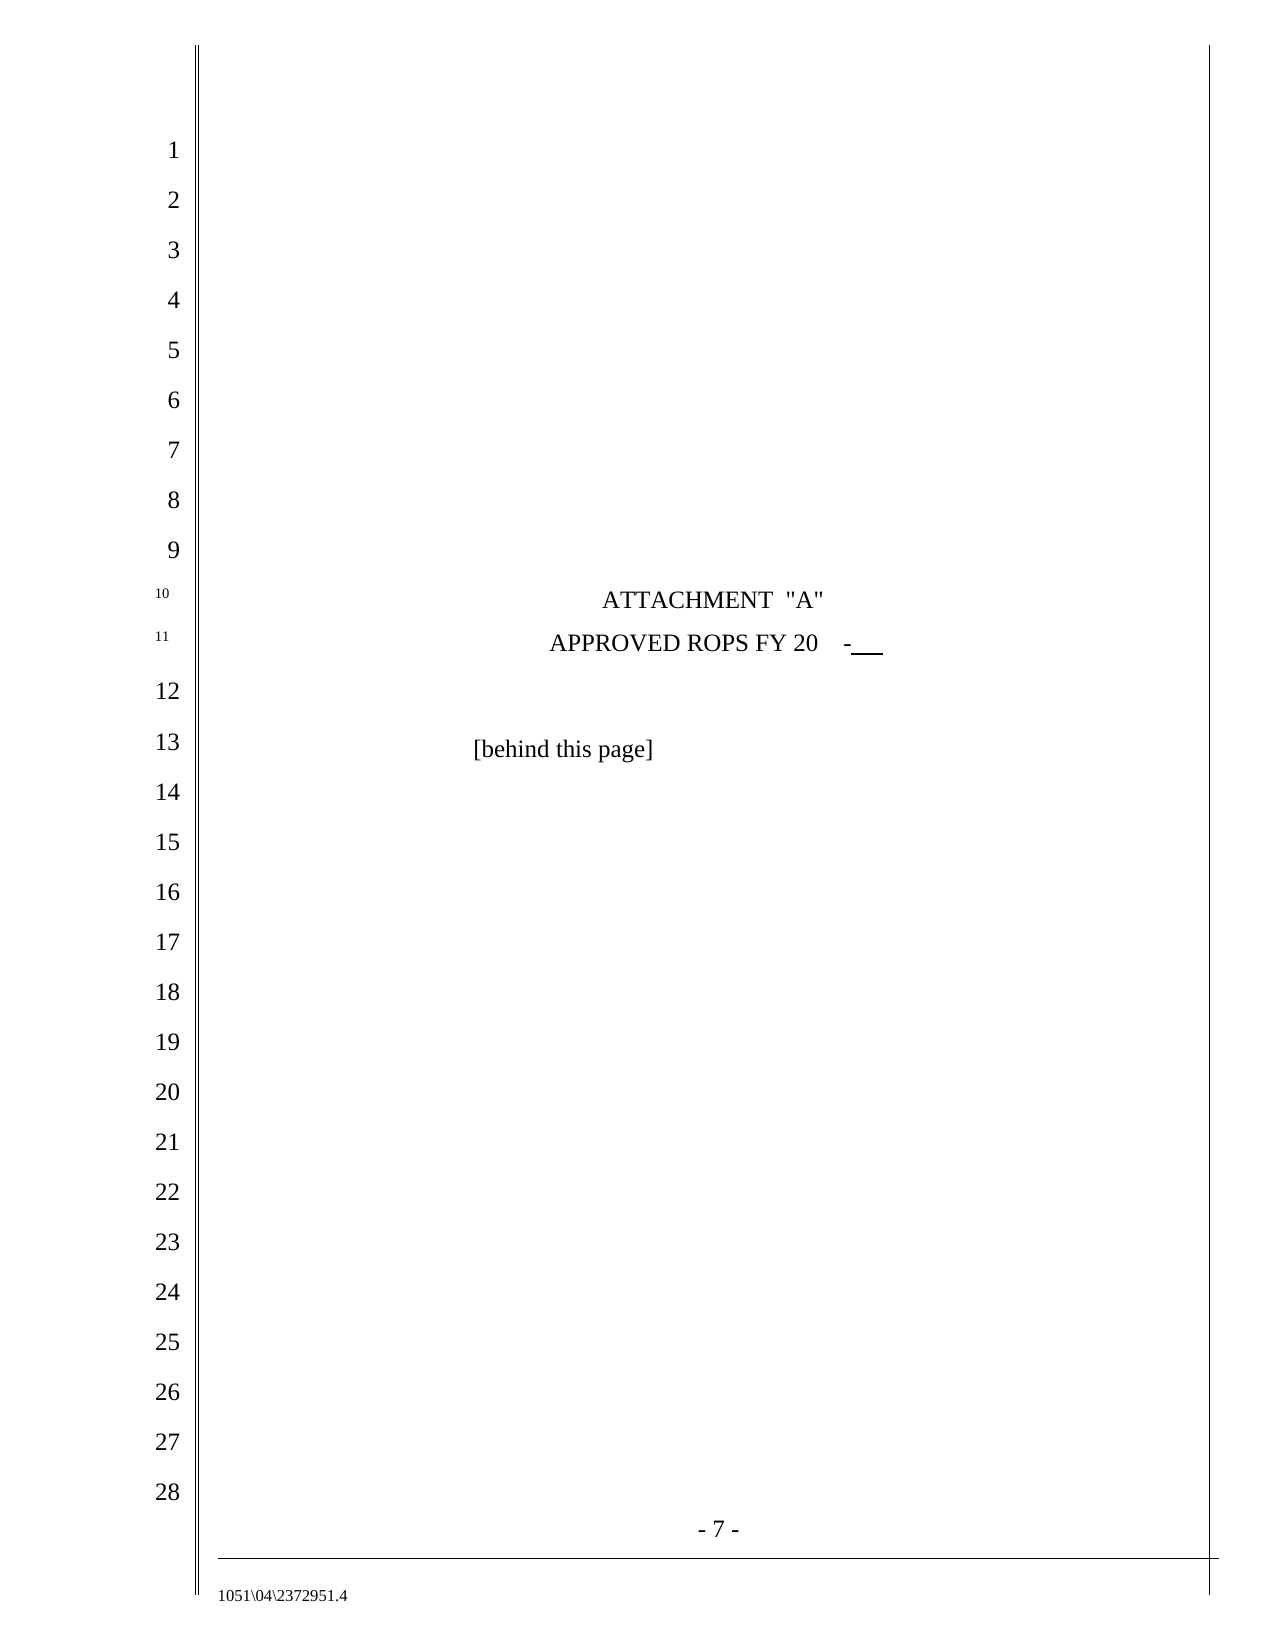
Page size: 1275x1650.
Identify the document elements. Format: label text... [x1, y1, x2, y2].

text 13 [behind this page] [154, 727, 1231, 763]
text 4 [152, 285, 194, 314]
text 14 [152, 777, 182, 806]
text 20 [152, 1077, 182, 1106]
text 3 [152, 235, 194, 264]
list APPROVED ROPS FY 20 - [154, 628, 1231, 657]
text 2 [152, 185, 194, 214]
text 19 [152, 1027, 182, 1056]
text 1051\04\2372951.4 [217, 1585, 1231, 1604]
text 22 [152, 1177, 182, 1206]
text 1 [152, 135, 194, 164]
text 27 [152, 1427, 182, 1456]
text 17 [152, 927, 182, 956]
text 25 [152, 1327, 182, 1356]
list ATTACHMENT "A" [154, 585, 1231, 614]
text 12 [152, 676, 182, 705]
text 28 [152, 1477, 182, 1506]
text 9 [152, 535, 194, 564]
text 15 [152, 827, 182, 856]
text - 7 - [221, 1514, 1216, 1542]
text 18 [152, 977, 182, 1006]
text 16 [152, 877, 182, 906]
text 6 [152, 385, 194, 414]
text 21 [152, 1127, 182, 1156]
text 7 [152, 435, 194, 464]
text 26 [152, 1377, 182, 1406]
text 24 [152, 1277, 182, 1306]
text 23 [152, 1227, 182, 1256]
text 5 [152, 335, 194, 364]
text 8 [152, 485, 194, 514]
